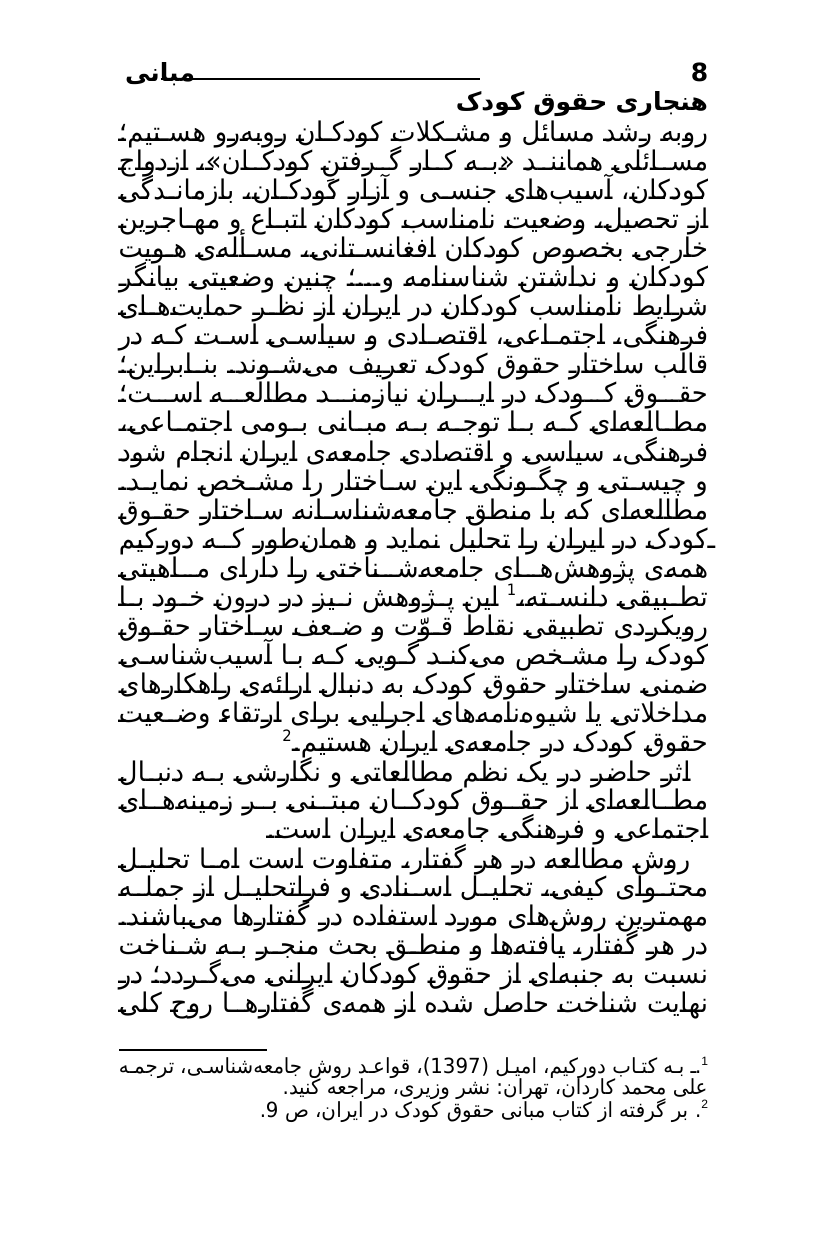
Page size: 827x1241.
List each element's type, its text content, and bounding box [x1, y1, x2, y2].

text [119, 845, 708, 1019]
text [119, 119, 708, 758]
text اثر حاضر در یک نظم مطالعاتی و نگارشی به دنبال مطالعه‌ای از حقوق کودکان مبتنی بر زمینه‌های اجتماعی و فرهنگی جامعه‌ی ایران است. [119, 758, 708, 845]
